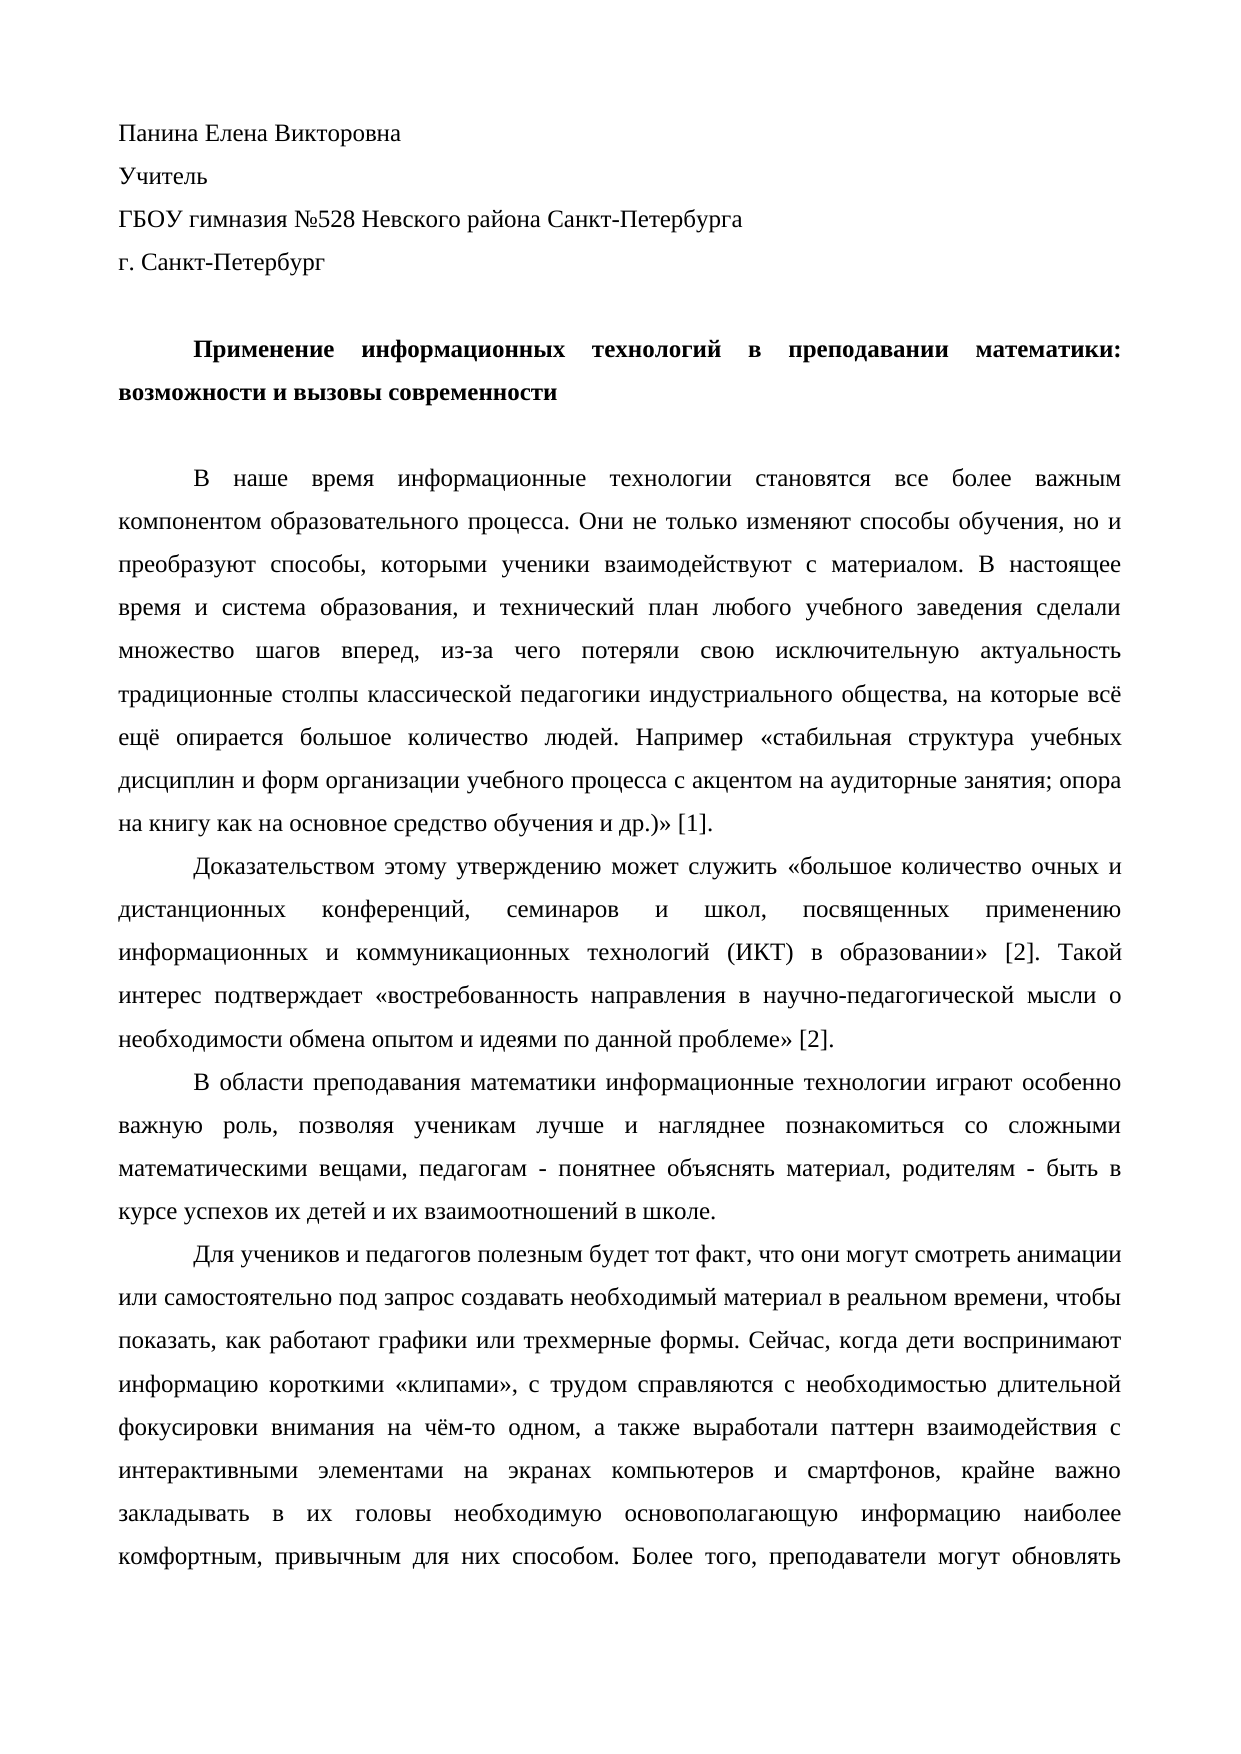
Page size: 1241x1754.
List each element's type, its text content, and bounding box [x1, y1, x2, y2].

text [118, 1239, 1122, 1570]
text Применение информационных технологий в преподавании математики: возможности и вызовы современности [118, 334, 1122, 406]
text Панина Елена Викторовна [118, 118, 1122, 147]
text г. Санкт-Петербург [118, 247, 1122, 276]
text ГБОУ гимназия №528 Невского района Санкт-Петербурга [118, 204, 1122, 233]
text В области преподавания математики информационные технологии играют особенно важную роль, позволяя ученикам лучше и нагляднее познакомиться со сложными математическими вещами, педагогам - понятнее объяснять материал, родителям - быть в курсе успехов их детей и их взаимоотношений в школе. [118, 1067, 1122, 1225]
text Доказательством этому утверждению может служить «большое количество очных и дистанционных конференций, семинаров и школ, посвященных применению информационных и коммуникационных технологий (ИКТ) в образовании» [2]. Такой интерес подтверждает «востребованность направления в научно-педагогической мысли о необходимости обмена опытом и идеями по данной проблеме» [2]. [118, 851, 1122, 1052]
text В наше время информационные технологии становятся все более важным компонентом образовательного процесса. Они не только изменяют способы обучения, но и преобразуют способы, которыми ученики взаимодействуют с материалом. В настоящее время и система образования, и технический план любого учебного заведения сделали множество шагов вперед, из-за чего потеряли свою исключительную актуальность традиционные столпы классической педагогики индустриального общества, на которые всё ещё опирается большое количество людей. Например «стабильная структура учебных дисциплин и форм организации учебного процесса с акцентом на аудиторные занятия; опора на книгу как на основное средство обучения и др.)» [1]. [118, 463, 1122, 837]
text Учитель [118, 161, 1122, 190]
